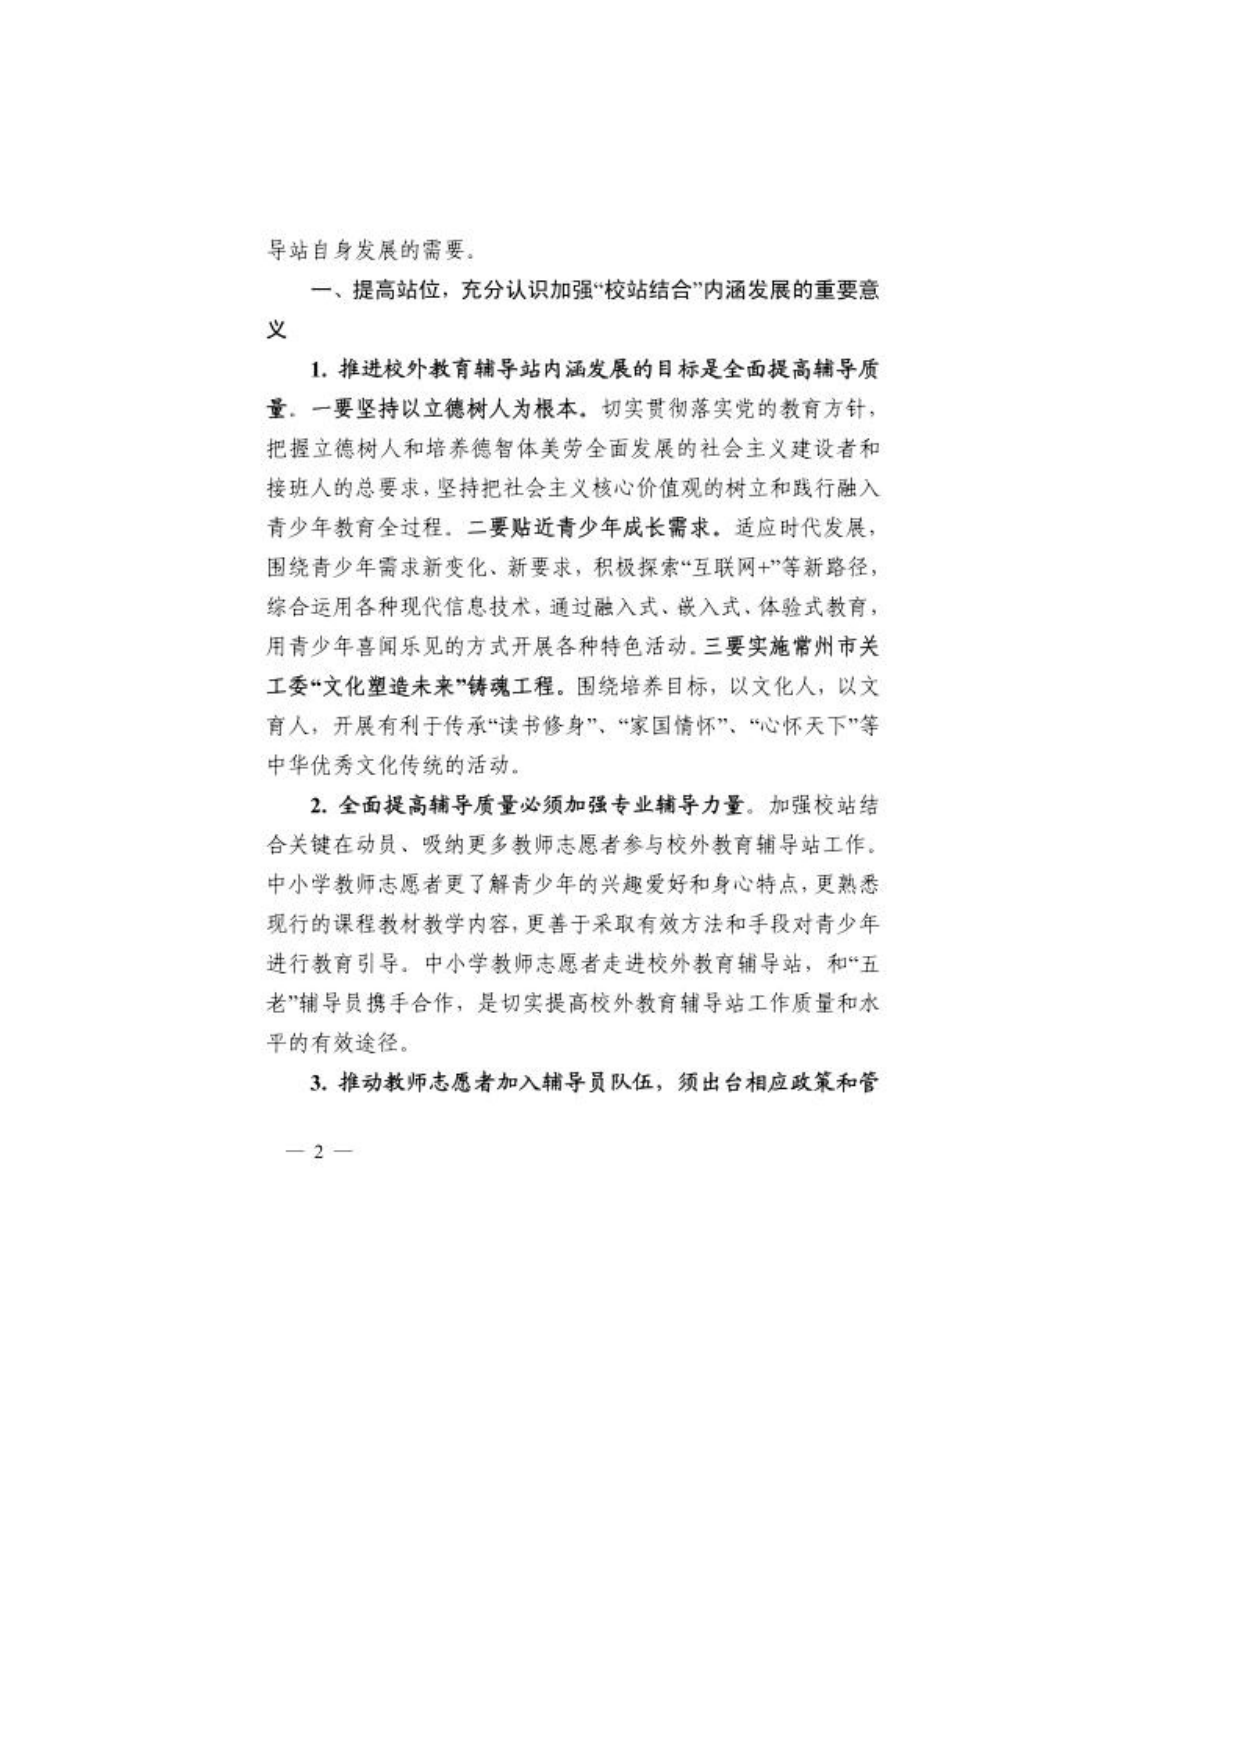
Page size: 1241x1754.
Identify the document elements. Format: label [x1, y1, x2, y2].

picture [161, 129, 987, 1210]
